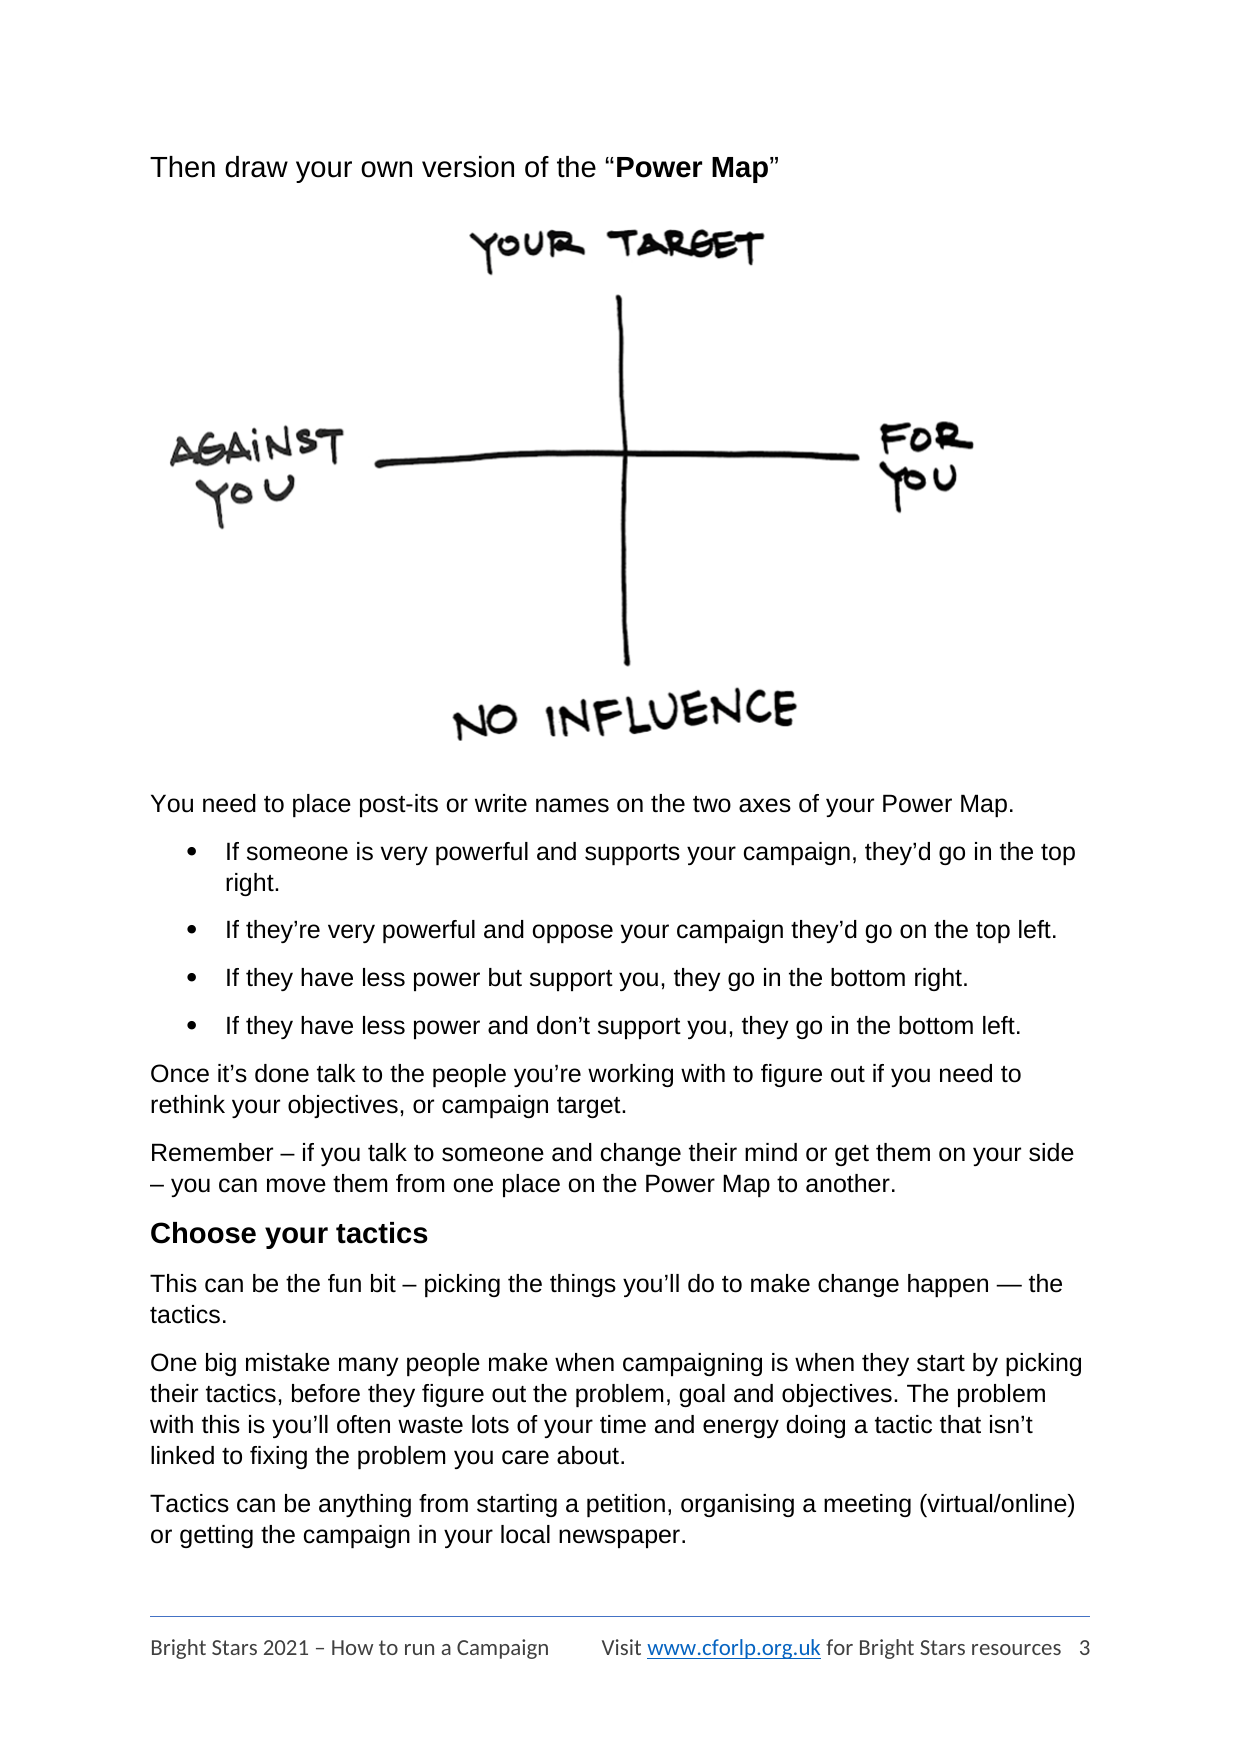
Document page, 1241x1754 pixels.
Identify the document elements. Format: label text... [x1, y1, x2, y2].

picture [150, 202, 1009, 770]
list If someone is very powerful and supports your campaign, they’d go in the top right. [187, 836, 1090, 896]
text Then draw your own version of the “Power Map” [150, 150, 1090, 183]
text One big mistake many people make when campaigning is when they start by picking their tactics, before they figure out the problem, goal and objectives. The problem with this is you’ll often waste lots of your time and energy doing a tactic that isn’t linked to fixing the problem you care about. [150, 1348, 1090, 1470]
text Remember – if you talk to someone and change their mind or get them on your side – you can move them from one place on the Power Map to another. [150, 1137, 1090, 1197]
text Tactics can be anything from starting a petition, organising a meeting (virtual/online) or getting the campaign in your local newspaper. [150, 1489, 1090, 1548]
list If they have less power but support you, they go in the bottom right. [187, 963, 1090, 992]
text Choose your tactics [150, 1216, 1090, 1250]
text Once it’s done talk to the people you’re working with to figure out if you need to rethink your objectives, or campaign target. [150, 1059, 1090, 1118]
text This can be the fun bit – picking the things you’ll do to make change happen — the tactics. [150, 1269, 1090, 1329]
text You need to place post-its or write names on the two axes of your Power Map. [150, 789, 1090, 817]
list If they’re very powerful and oppose your campaign they’d go on the top left. [187, 915, 1090, 944]
list If they have less power and don’t support you, they go in the bottom left. [187, 1011, 1090, 1040]
